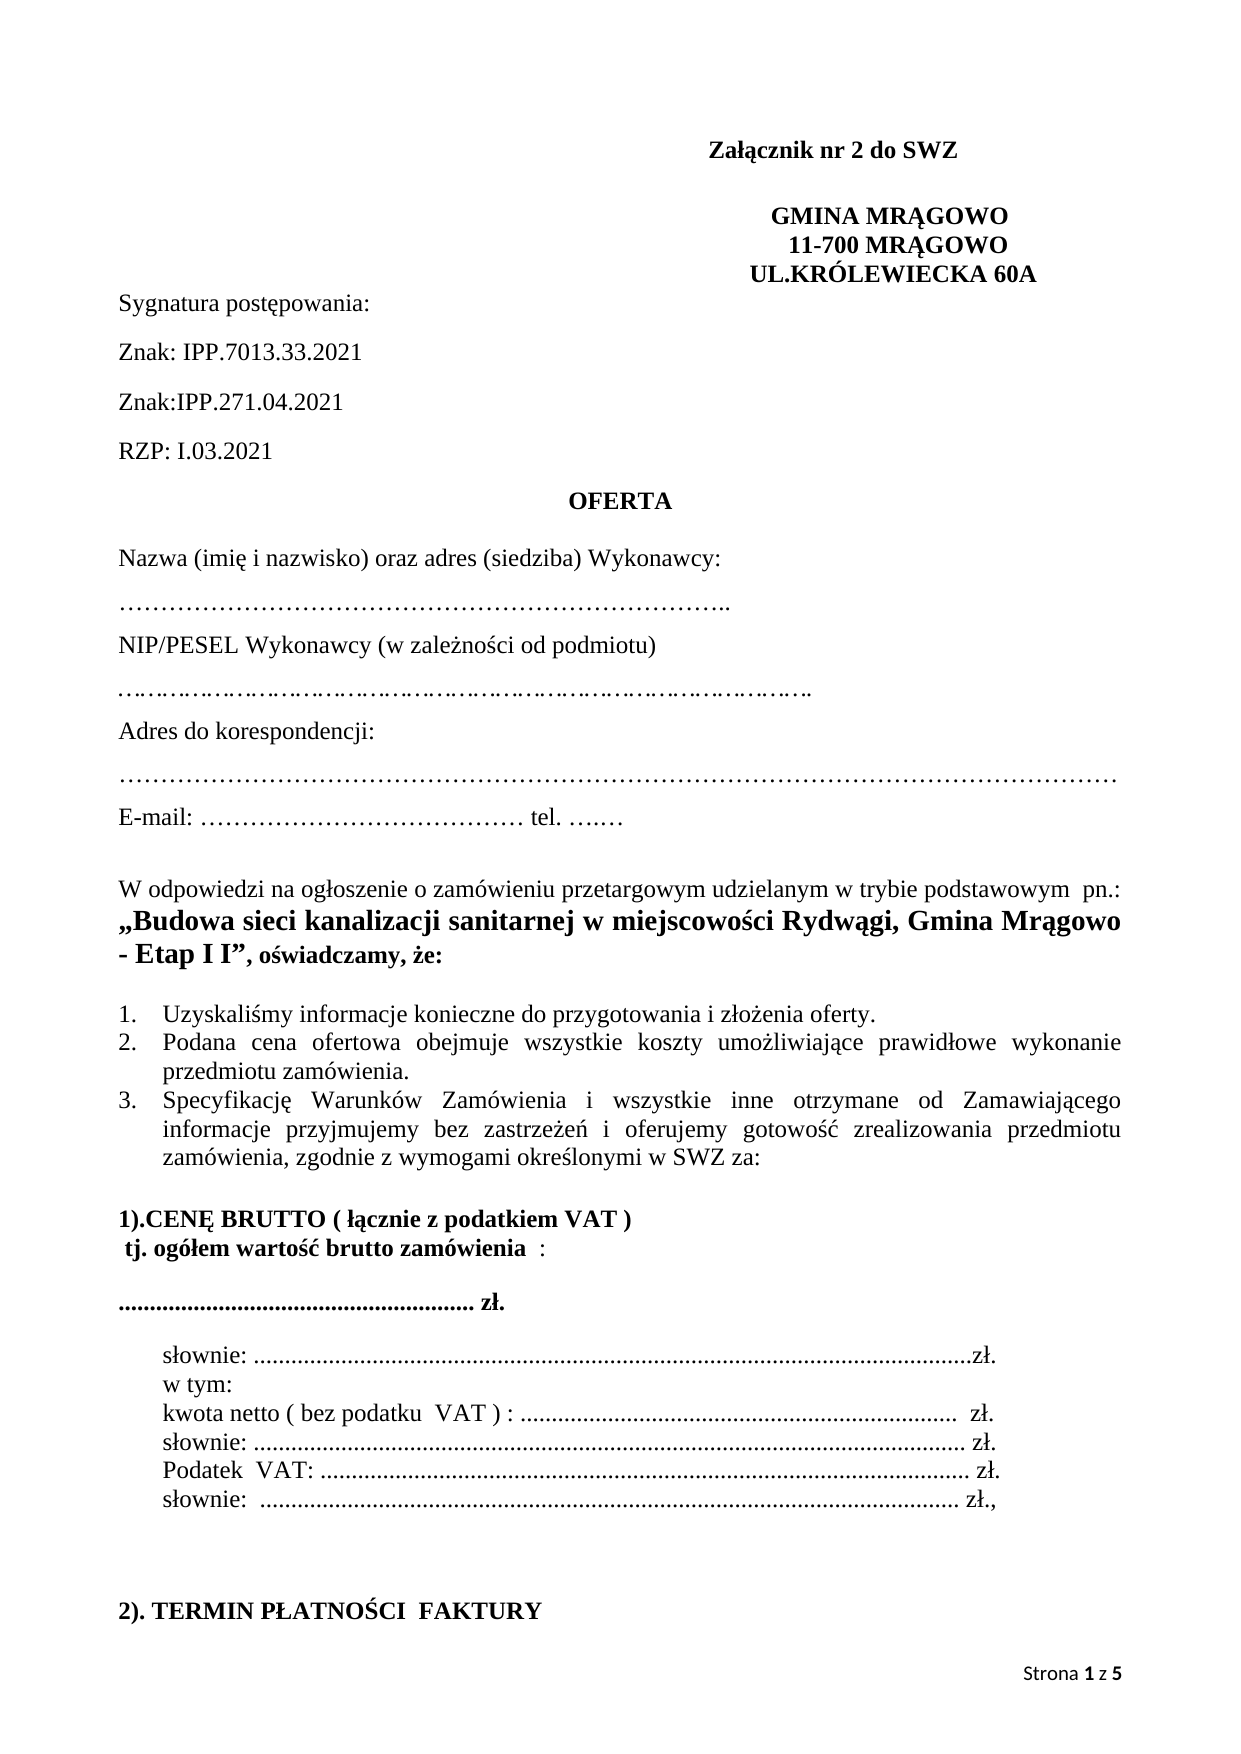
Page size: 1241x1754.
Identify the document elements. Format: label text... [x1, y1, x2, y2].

text 2. Podana cena ofertowa obejmuje wszystkie koszty umożliwiające prawidłowe wykonanie przedmiotu zamówienia. [118, 1027, 1122, 1085]
text słownie: .................................................................................................................. zł. [162, 1427, 1122, 1456]
text Sygnatura postępowania: [118, 288, 1122, 316]
text 3. Specyfikację Warunków Zamówienia i wszystkie inne otrzymane od Zamawiającego informacje przyjmujemy bez zastrzeżeń i oferujemy gotowość zrealizowania przedmiotu zamówienia, zgodnie z wymogami określonymi w SWZ za: [118, 1085, 1122, 1171]
text Nazwa (imię i nazwisko) oraz adres (siedziba) Wykonawcy: ……………………………………………………………….. [118, 543, 1122, 615]
text GMINA MRĄGOWO [708, 201, 1122, 230]
text kwota netto ( bez podatku VAT ) : ...................................................................... zł. [162, 1398, 1122, 1427]
text 1).CENĘ BRUTTO ( łącznie z podatkiem VAT ) [118, 1204, 1122, 1233]
text ......................................................... zł. [118, 1287, 1122, 1316]
text słownie: ...................................................................................................................zł. [162, 1341, 1122, 1369]
text NIP/PESEL Wykonawcy (w zależności od podmiotu) …………………………………………………………………………………. [118, 630, 1122, 702]
text Znak:IPP.271.04.2021 [118, 387, 1122, 416]
text słownie: ................................................................................................................ zł., [162, 1484, 1122, 1513]
text Załącznik nr 2 do SWZ [118, 135, 1122, 164]
text Znak: IPP.7013.33.2021 [118, 337, 1122, 366]
text Podatek VAT: ........................................................................................................ zł. [162, 1456, 1122, 1484]
text tj. ogółem wartość brutto zamówienia : [118, 1233, 1122, 1262]
text UL.KRÓLEWIECKA 60A [118, 259, 1122, 288]
text 2). TERMIN PŁATNOŚCI FAKTURY [118, 1596, 1122, 1624]
text 11-700 MRĄGOWO [634, 230, 1122, 259]
text 1. Uzyskaliśmy informacje konieczne do przygotowania i złożenia oferty. [118, 999, 1122, 1027]
text Adres do korespondencji: …………………………………………………………………………………………………………E-mail: ………………………………… tel. ….… [118, 716, 1122, 831]
text OFERTA [118, 486, 1122, 515]
text W odpowiedzi na ogłoszenie o zamówieniu przetargowym udzielanym w trybie podstawowym pn.: „Budowa sieci kanalizacji sanitarnej w miejscowości Rydwągi, Gmina Mrągowo - Etap I I”, oświadczamy, że: [118, 874, 1122, 970]
text RZP: I.03.2021 [118, 436, 1122, 465]
text w tym: [162, 1369, 1122, 1398]
